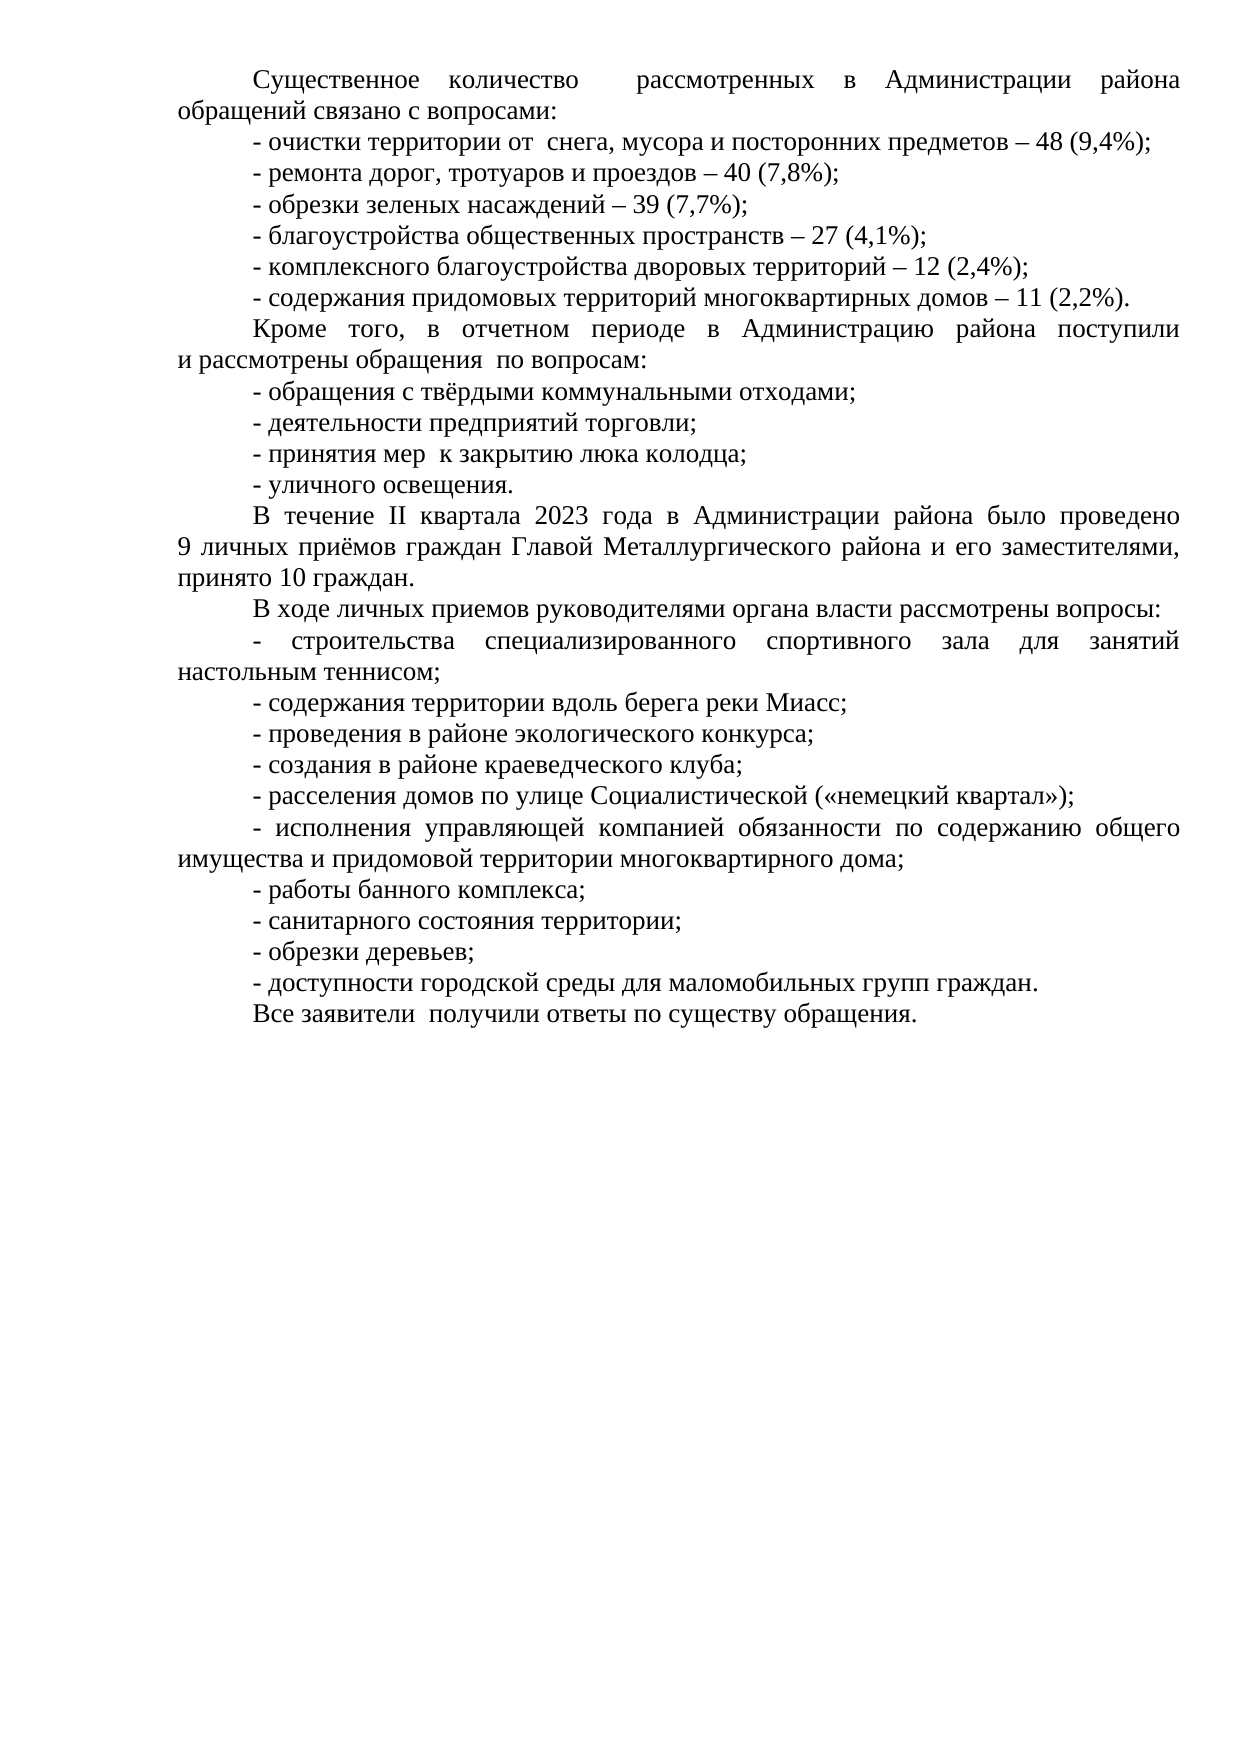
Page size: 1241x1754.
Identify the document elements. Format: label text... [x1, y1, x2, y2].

text - доступности городской среды для маломобильных групп граждан. [177, 966, 1181, 997]
text - содержания придомовых территорий многоквартирных домов – 11 (2,2%). [177, 281, 1181, 312]
text - ремонта дорог, тротуаров и проездов – 40 (7,8%); [177, 157, 1181, 188]
text - санитарного состояния территории; [177, 904, 1181, 935]
text - работы банного комплекса; [177, 873, 1181, 904]
text - исполнения управляющей компанией обязанности по содержанию общего имущества и придомовой территории многоквартирного дома; [177, 811, 1181, 873]
text В течение II квартала 2023 года в Администрации района было проведено 9 личных приёмов граждан Главой Металлургического района и его заместителями, принято 10 граждан. [177, 499, 1181, 593]
text - деятельности предприятий торговли; [177, 406, 1181, 437]
text - обрезки деревьев; [177, 935, 1181, 966]
text - содержания территории вдоль берега реки Миасс; [177, 686, 1181, 717]
text - обращения с твёрдыми коммунальными отходами; [177, 374, 1181, 406]
text - строительства специализированного спортивного зала для занятий настольным теннисом; [177, 624, 1181, 686]
text - уличного освещения. [177, 468, 1181, 499]
text - расселения домов по улице Социалистической («немецкий квартал»); [177, 779, 1181, 811]
text - благоустройства общественных пространств – 27 (4,1%); [177, 219, 1181, 250]
text - принятия мер к закрытию люка колодца; [177, 437, 1181, 468]
text Существенное количество рассмотренных в Администрации района обращений связано с вопросами: [177, 63, 1181, 125]
text - проведения в районе экологического конкурса; [177, 717, 1181, 748]
text - создания в районе краеведческого клуба; [177, 748, 1181, 779]
text - комплексного благоустройства дворовых территорий – 12 (2,4%); [177, 250, 1181, 281]
text - очистки территории от снега, мусора и посторонних предметов – 48 (9,4%); [177, 125, 1181, 157]
text - обрезки зеленых насаждений – 39 (7,7%); [177, 188, 1181, 219]
text Кроме того, в отчетном периоде в Администрацию района поступили и рассмотрены обращения по вопросам: [177, 312, 1181, 374]
text Все заявители получили ответы по существу обращения. [177, 997, 1181, 1029]
text В ходе личных приемов руководителями органа власти рассмотрены вопросы: [177, 593, 1181, 624]
